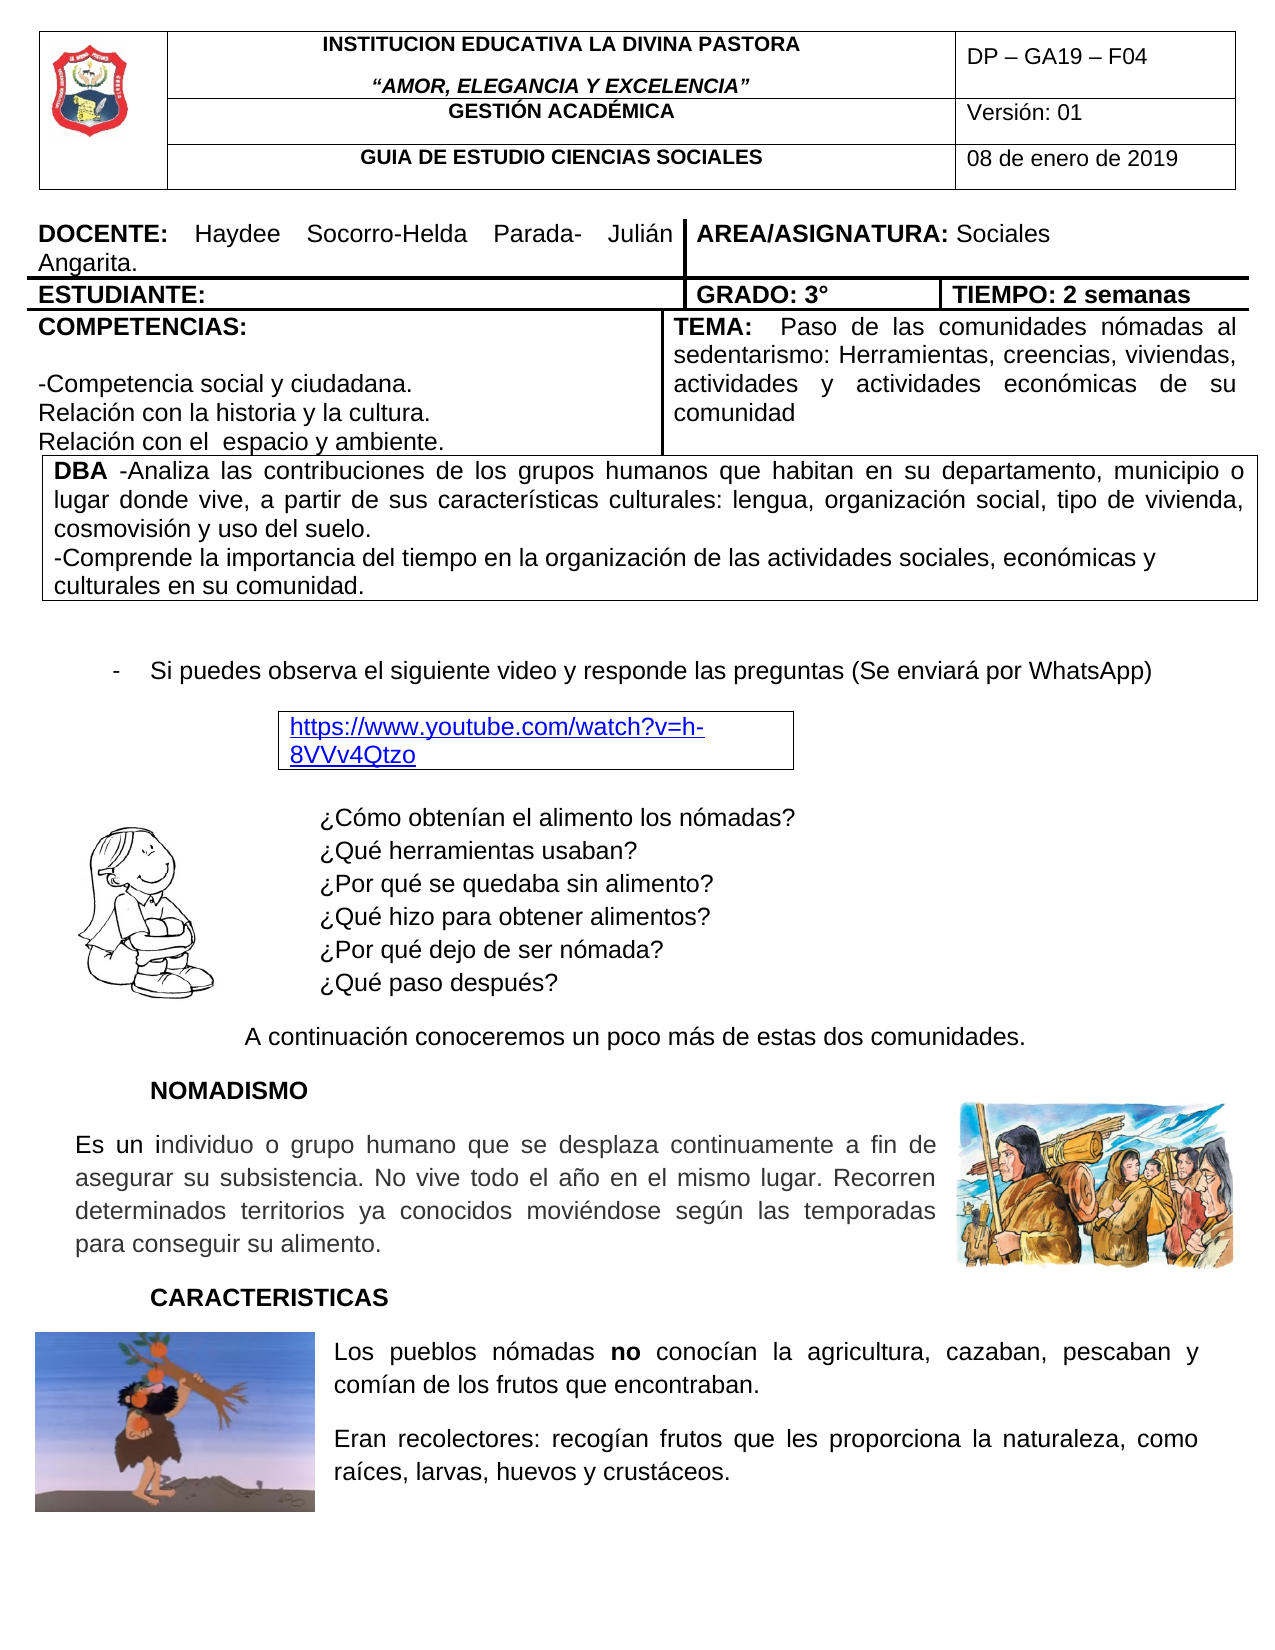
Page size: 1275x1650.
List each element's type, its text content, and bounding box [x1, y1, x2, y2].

list ¿Por qué se quedaba sin alimento? [228, 869, 1200, 898]
table_cell Versión: 01 [956, 99, 1235, 143]
table_header DP – GA19 – F04 [956, 32, 1235, 98]
table_header AREA/ASIGNATURA: Sociales [687, 219, 1248, 276]
table_cell 08 de enero de 2019 [956, 145, 1235, 189]
picture [33, 1332, 315, 1511]
table_cell COMPETENCIAS: -Competencia social y ciudadana. Relación con la historia y la cultura. Relación con el espacio y ambiente. [27, 311, 661, 455]
table_header https://www.youtube.com/watch?v=h-8VVv4Qtzo [279, 712, 793, 769]
list Si puedes observa el siguiente video y responde las preguntas (Se enviará por WhatsApp) [112, 655, 1200, 685]
list ¿Qué herramientas usaban? [228, 836, 1200, 865]
text Los pueblos nómadas no conocían la agricultura, cazaban, pescaban y comían de los frutos que encontraban. [315, 1337, 1200, 1398]
table_cell GUIA DE ESTUDIO CIENCIAS SOCIALES [168, 145, 955, 189]
picture [954, 1095, 1233, 1268]
picture [50, 39, 129, 142]
list NOMADISMO [150, 1076, 1200, 1105]
table_header DBA -Analiza las contribuciones de los grupos humanos que habitan en su departamento, municipio o lugar donde vive, a partir de sus características culturales: lengua, organización social, tipo de vivienda, cosmovisión y uso del suelo. -Comprende la importancia del tiempo en la organización de las actividades sociales, económicas y culturales en su comunidad. [43, 456, 1257, 600]
picture [75, 806, 228, 1007]
text Es un individuo o grupo humano que se desplaza continuamente a fin de asegurar su subsistencia. No vive todo el año en el mismo lugar. Recorren determinados territorios ya conocidos moviéndose según las temporadas para conseguir su alimento. [75, 1130, 954, 1258]
text Eran recolectores: recogían frutos que les proporciona la naturaleza, como raíces, larvas, huevos y crustáceos. [315, 1424, 1200, 1485]
list ¿Qué hizo para obtener alimentos? [228, 902, 1200, 931]
table_cell TEMA: Paso de las comunidades nómadas al sedentarismo: Herramientas, creencias, viviendas, actividades y actividades económicas de su comunidad [664, 311, 1248, 455]
list ¿Por qué dejo de ser nómada? [228, 935, 1200, 964]
table_cell ESTUDIANTE: [27, 280, 683, 308]
table_cell TIEMPO: 2 semanas [942, 280, 1248, 308]
list ¿Cómo obtenían el alimento los nómadas? [150, 803, 1200, 832]
table_header [40, 32, 167, 189]
table_cell GESTIÓN ACADÉMICA [168, 99, 955, 143]
table_cell GRADO: 3° [687, 280, 939, 308]
list ¿Qué paso después? [228, 968, 1200, 997]
text A continuación conoceremos un poco más de estas dos comunidades. [75, 1022, 1200, 1051]
list CARACTERISTICAS [150, 1283, 1200, 1312]
table_header INSTITUCION EDUCATIVA LA DIVINA PASTORA “AMOR, ELEGANCIA Y EXCELENCIA” [168, 32, 955, 98]
table_header DOCENTE: Haydee Socorro-Helda Parada- Julián Angarita. [27, 219, 683, 276]
